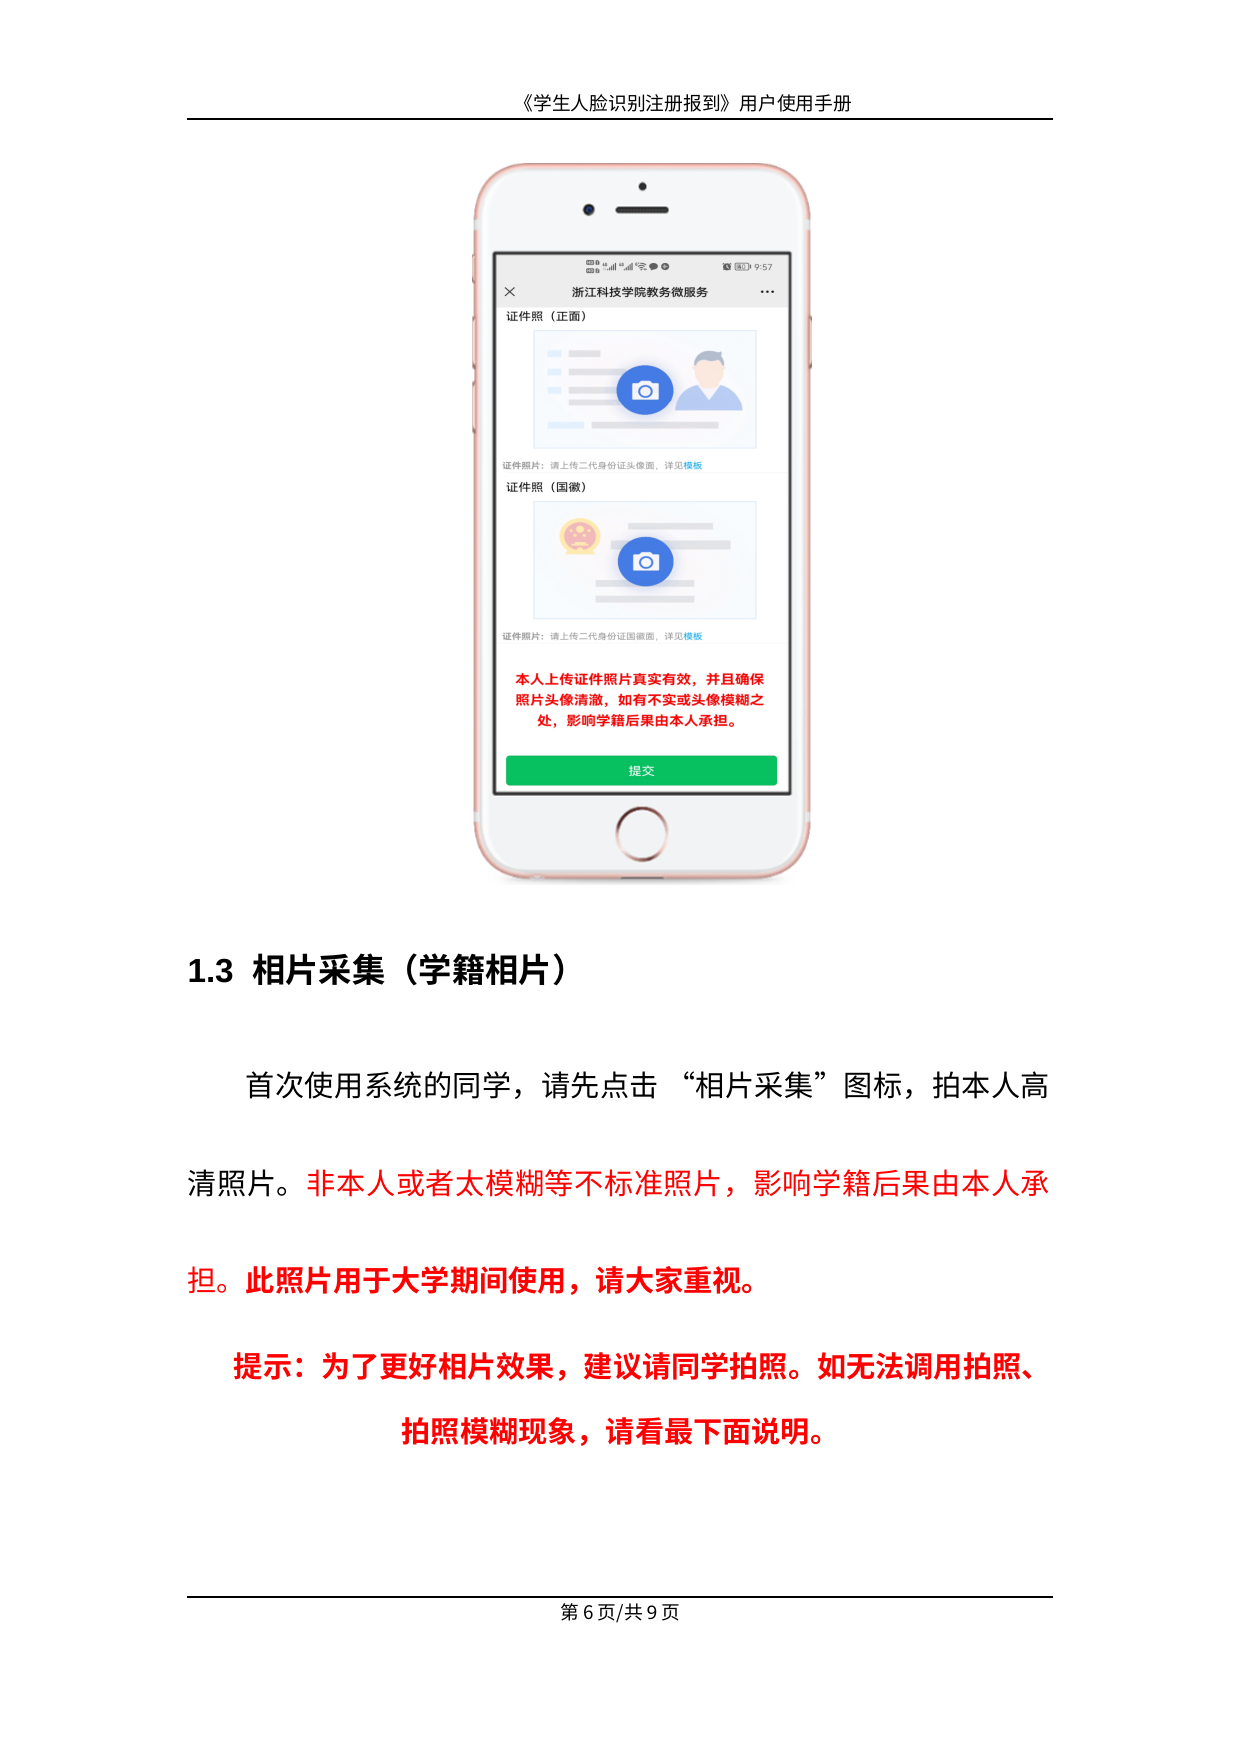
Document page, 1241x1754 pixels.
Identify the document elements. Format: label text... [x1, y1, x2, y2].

text 提示：为了更好相片效果，建议请同学拍照。如无法调用拍照、拍照模糊现象，请看最下面说明。 [187, 1332, 1053, 1462]
subtitle 1.3 相片采集（学籍相片） [187, 935, 1053, 1000]
text 首次使用系统的同学，请先点击 “相片采集”图标，拍本人高清照片。非本人或者太模糊等不标准照片，影响学籍后果由本人承担。此照片用于大学期间使用，请大家重视。 [187, 1051, 1053, 1311]
picture [463, 160, 821, 885]
